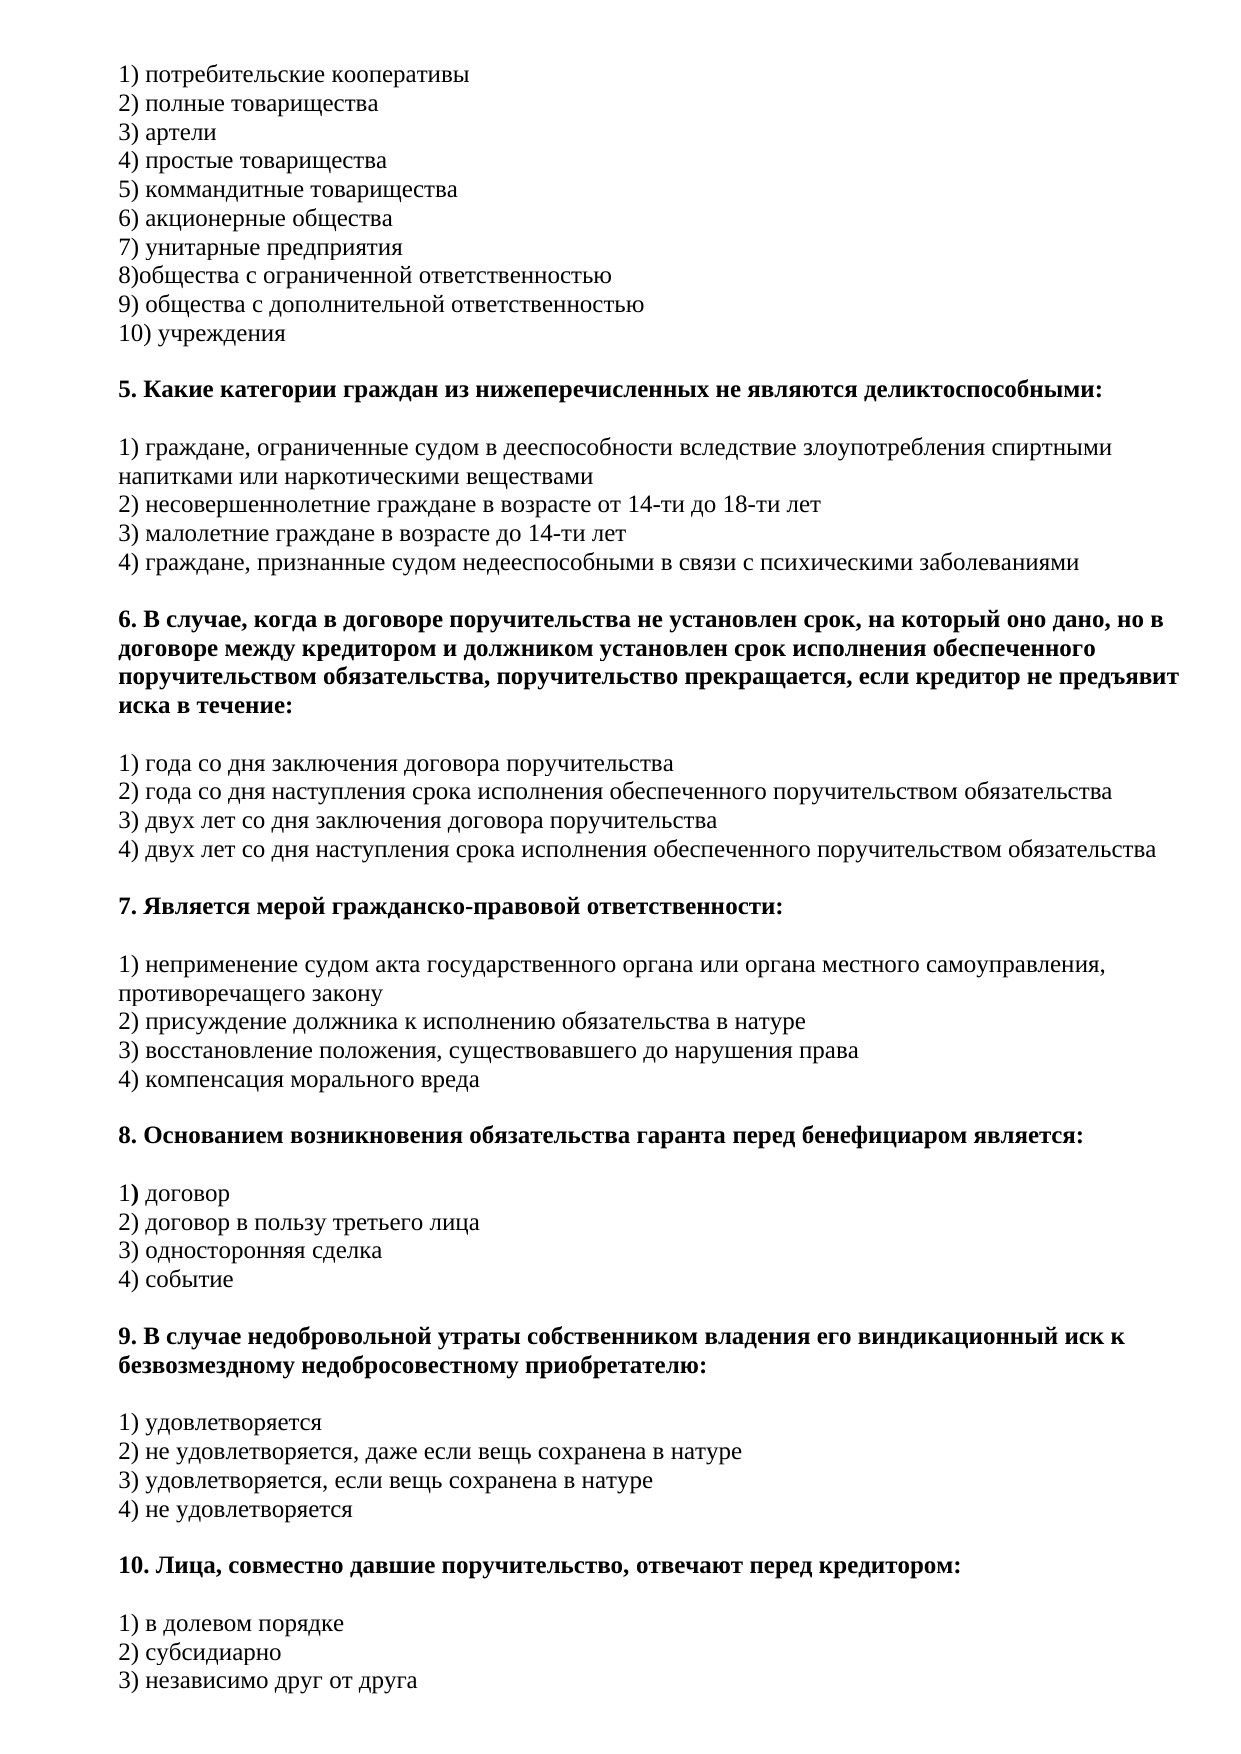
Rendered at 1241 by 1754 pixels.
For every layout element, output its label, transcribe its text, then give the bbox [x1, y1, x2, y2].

text 5. Какие категории граждан из нижеперечисленных не являются деликтоспособными: 1) граждане, ограниченные судом в дееспособности вследствие злоупотребления спиртными напитками или наркотическими веществами 2) несовершеннолетние граждане в возрасте от 14-ти до 18-ти лет 3) малолетние граждане в возрасте до 14-ти лет 4) граждане, признанные судом недееспособными в связи с психическими заболеваниями [118, 374, 1181, 604]
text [118, 1550, 1181, 1694]
text 9. В случае недобровольной утраты собственником владения его виндикационный иск к безвозмездному недобросовестному приобретателю: 1) удовлетворяется 2) не удовлетворяется, даже если вещь сохранена в натуре 3) удовлетворяется, если вещь сохранена в натуре 4) не удовлетворяется [118, 1321, 1181, 1550]
text 6. В случае, когда в договоре поручительства не установлен срок, на который оно дано, но в договоре между кредитором и должником установлен срок исполнения обеспеченного поручительством обязательства, поручительство прекращается, если кредитор не предъявит иска в течение: 1) года со дня заключения договора поручительства 2) года со дня наступления срока исполнения обеспеченного поручительством обязательства 3) двух лет со дня заключения договора поручительства 4) двух лет со дня наступления срока исполнения обеспеченного поручительством обязательства [118, 604, 1181, 863]
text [118, 59, 1181, 374]
text 8. Основанием возникновения обязательства гаранта перед бенефициаром является: 1) договор 2) договор в пользу третьего лица 3) односторонняя сделка 4) событие [118, 1121, 1181, 1321]
text 7. Является мерой гражданско-правовой ответственности: 1) неприменение судом акта государственного органа или органа местного самоуправления, противоречащего закону 2) присуждение должника к исполнению обязательства в натуре 3) восстановление положения, существовавшего до нарушения права 4) компенсация морального вреда [118, 863, 1181, 1121]
